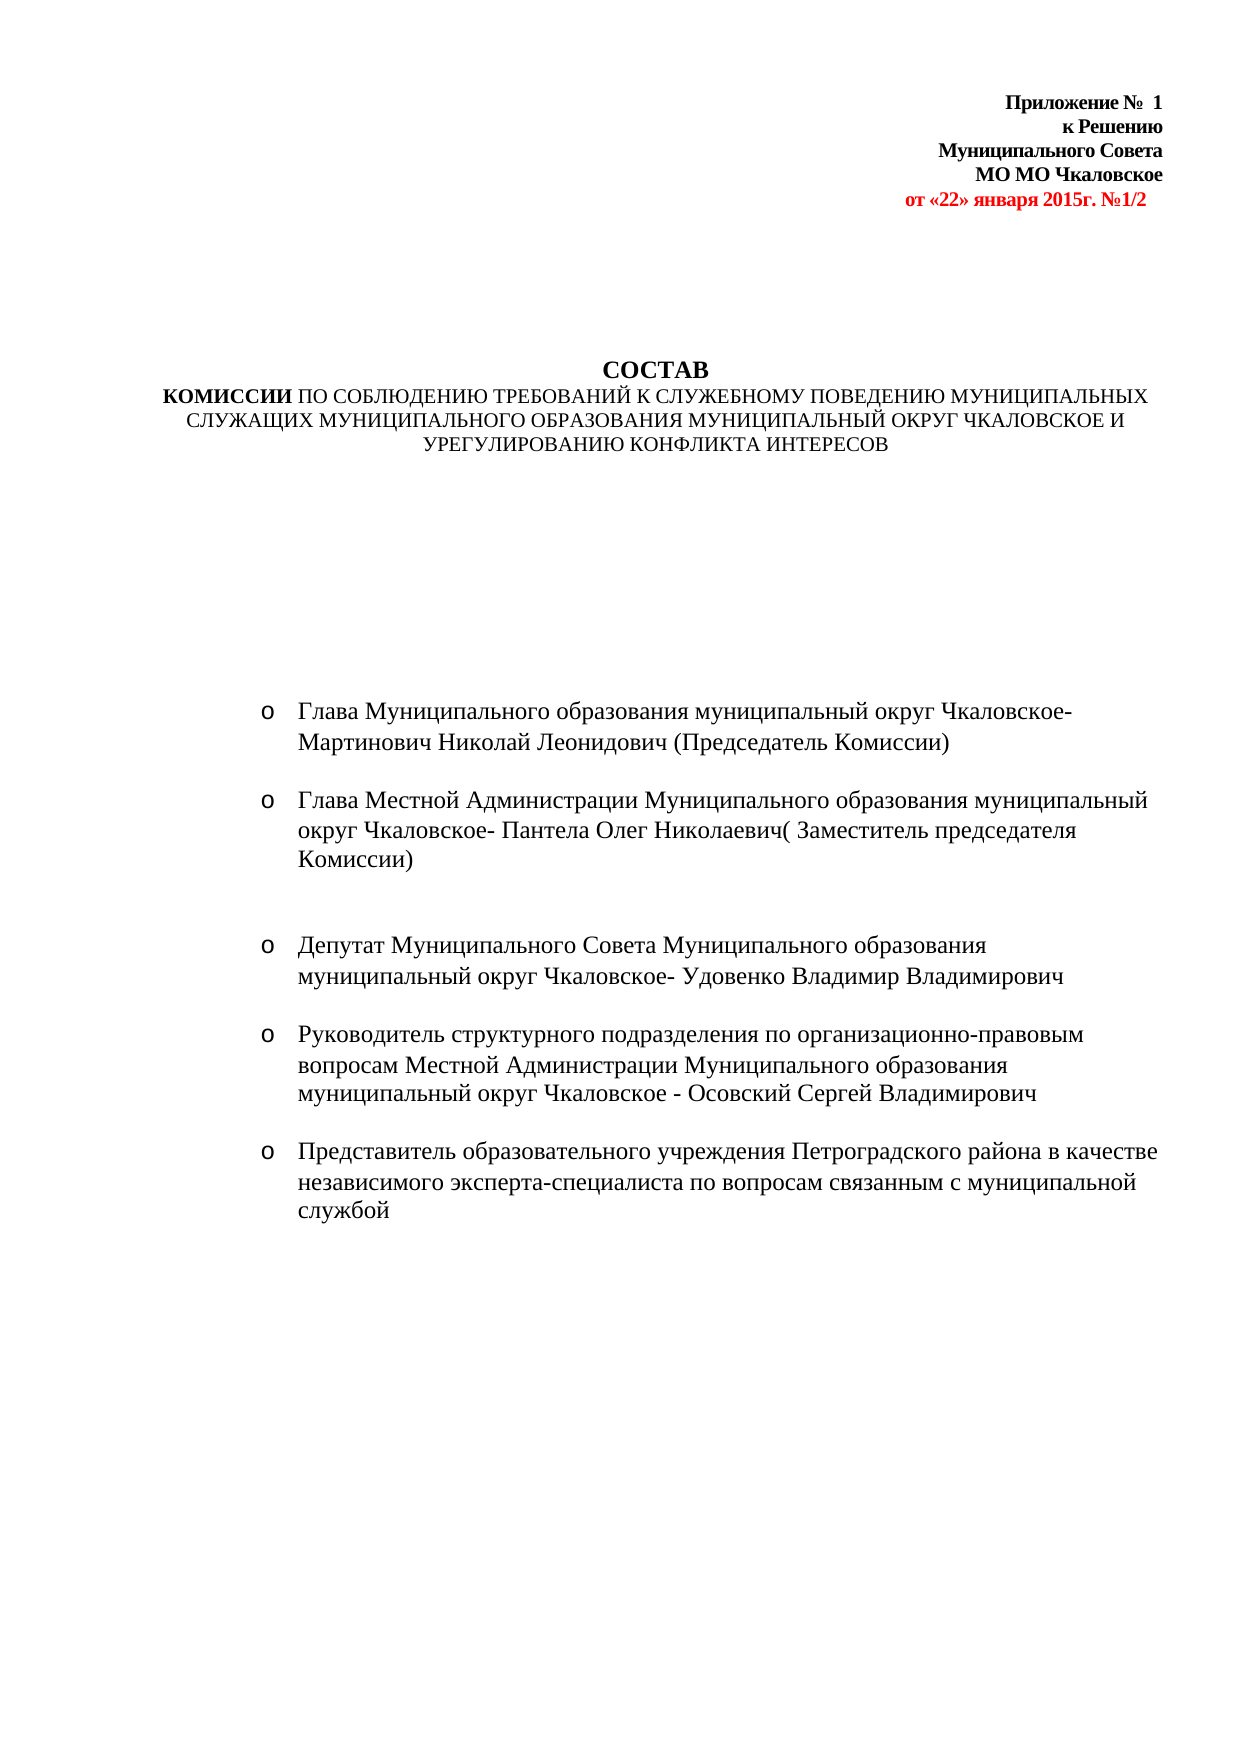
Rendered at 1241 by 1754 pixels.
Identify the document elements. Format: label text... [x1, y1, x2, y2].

text от «22» января 2015г. №1/2 [148, 186, 1163, 211]
text МО МО Чкаловское [148, 162, 1163, 186]
list Представитель образовательного учреждения Петроградского района в качестве независимого эксперта-специалиста по вопросам связанным с муниципальной службой [260, 1136, 1163, 1224]
list Руководитель структурного подразделения по организационно-правовым вопросам Местной Администрации Муниципального образования муниципальный округ Чкаловское - Осовский Сергей Владимирович [260, 1019, 1163, 1107]
list Депутат Муниципального Совета Муниципального образования муниципальный округ Чкаловское- Удовенко Владимир Владимирович [260, 931, 1163, 990]
text СОСТАВ [148, 355, 1163, 384]
list Глава Муниципального образования муниципальный округ Чкаловское- Мартинович Николай Леонидович (Председатель Комиссии) [260, 696, 1163, 756]
list Глава Местной Администрации Муниципального образования муниципальный округ Чкаловское- Пантела Олег Николаевич( Заместитель председателя Комиссии) [260, 785, 1163, 873]
text Приложение № 1 [148, 90, 1163, 114]
text КОМИССИИ по соблюдению требований к служебному поведению муниципальных служащих Муниципального образования муниципальный округ Чкаловское и урегулированию конфликта интересов [148, 384, 1163, 456]
text Муниципального Совета [148, 138, 1163, 162]
text к Решению [148, 114, 1163, 138]
